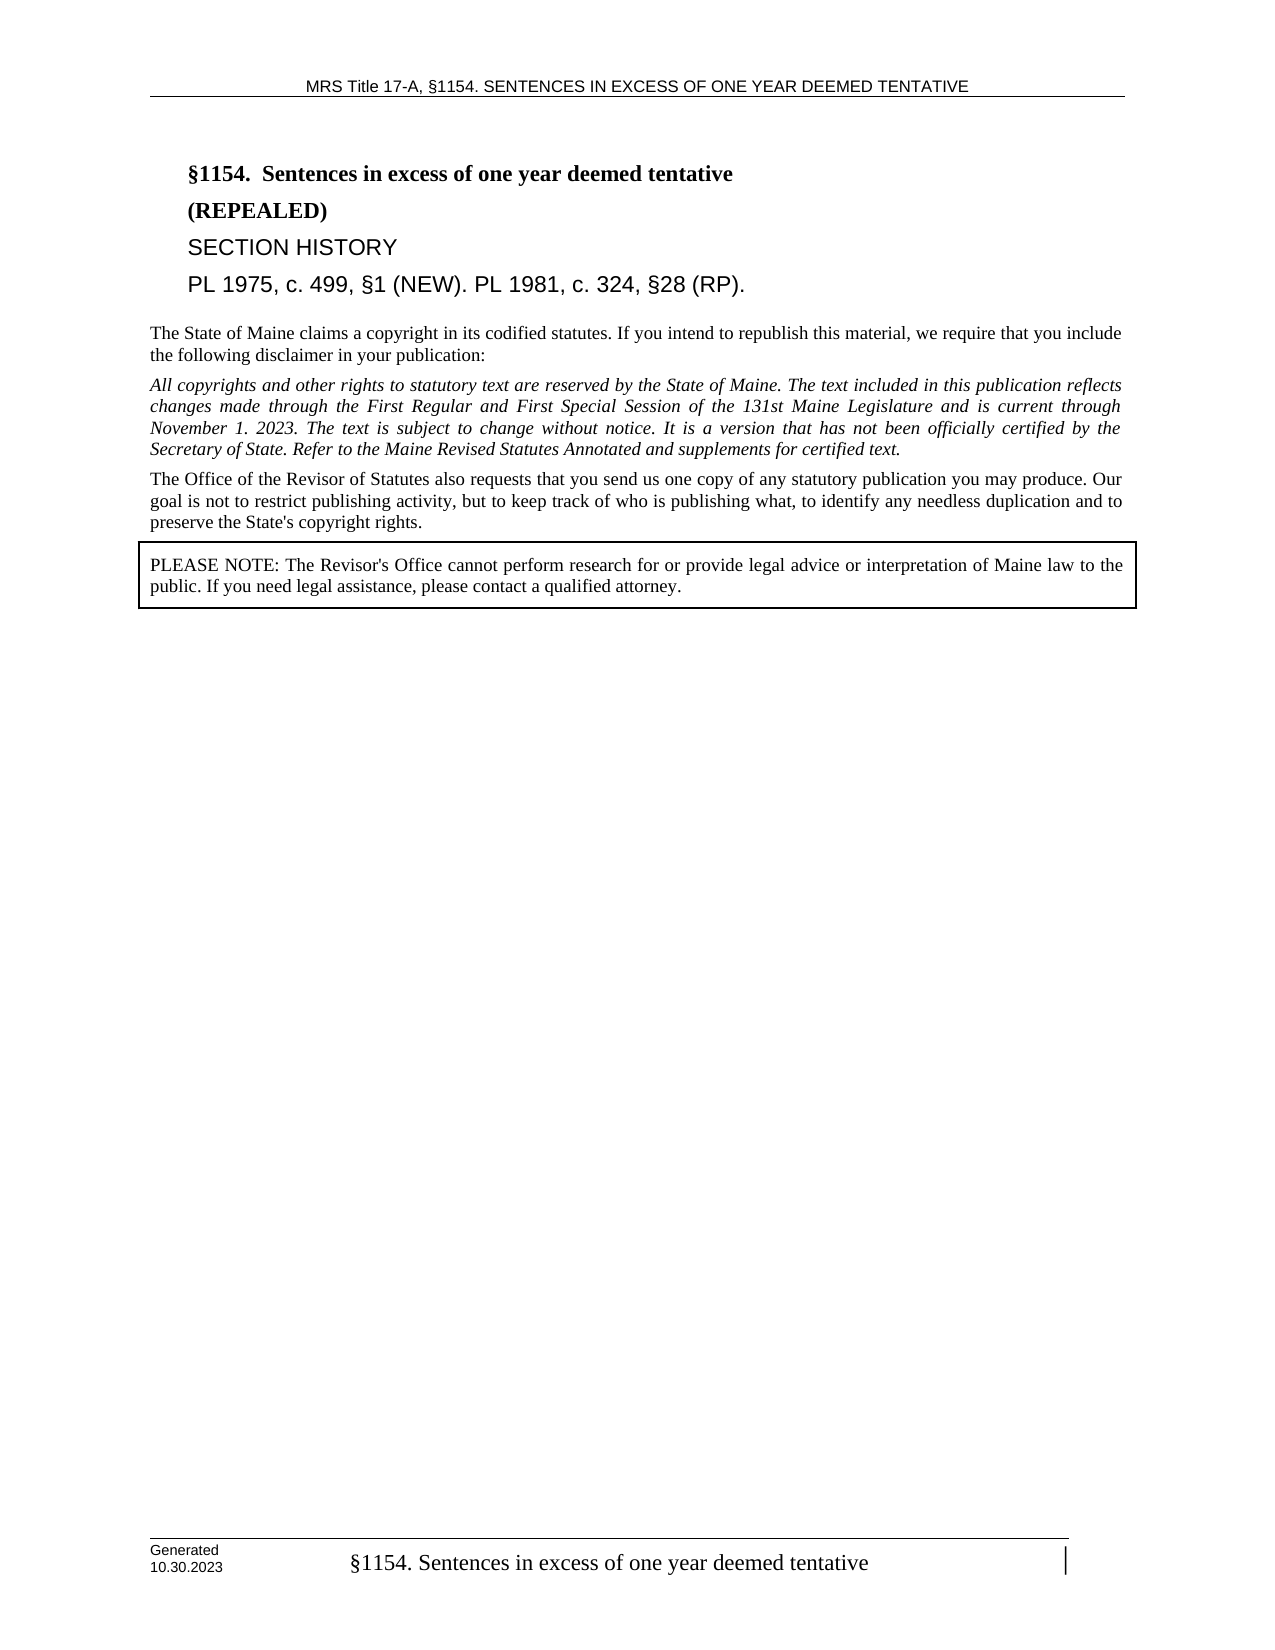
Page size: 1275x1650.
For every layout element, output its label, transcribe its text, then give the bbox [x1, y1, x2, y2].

text All copyrights and other rights to statutory text are reserved by the State of Maine. The text included in this publication reflects changes made through the First Regular and First Special Session of the 131st Maine Legislature and is current through November 1. 2023 . The text is subject to change without notice. It is a version that has not been officially certified by the Secretary of State. Refer to the Maine Revised Statutes Annotated and supplements for certified text. [150, 373, 1125, 460]
text (REPEALED) [187, 197, 1125, 223]
text The State of Maine claims a copyright in its codified statutes. If you intend to republish this material, we require that you include the following disclaimer in your publication: [150, 322, 1125, 365]
text PL 1975, c. 499, §1 (NEW). PL 1981, c. 324, §28 (RP). [187, 271, 1125, 297]
text The Office of the Revisor of Statutes also requests that you send us one copy of any statutory publication you may produce. Our goal is not to restrict publishing activity, but to keep track of who is publishing what, to identify any needless duplication and to preserve the State's copyright rights. [150, 468, 1125, 533]
text §1154. Sentences in excess of one year deemed tentative [187, 160, 1125, 187]
text PLEASE NOTE: The Revisor's Office cannot perform research for or provide legal advice or interpretation of Maine law to the public. If you need legal assistance, please contact a qualified attorney. [140, 543, 1135, 607]
text SECTION HISTORY [187, 234, 1125, 260]
